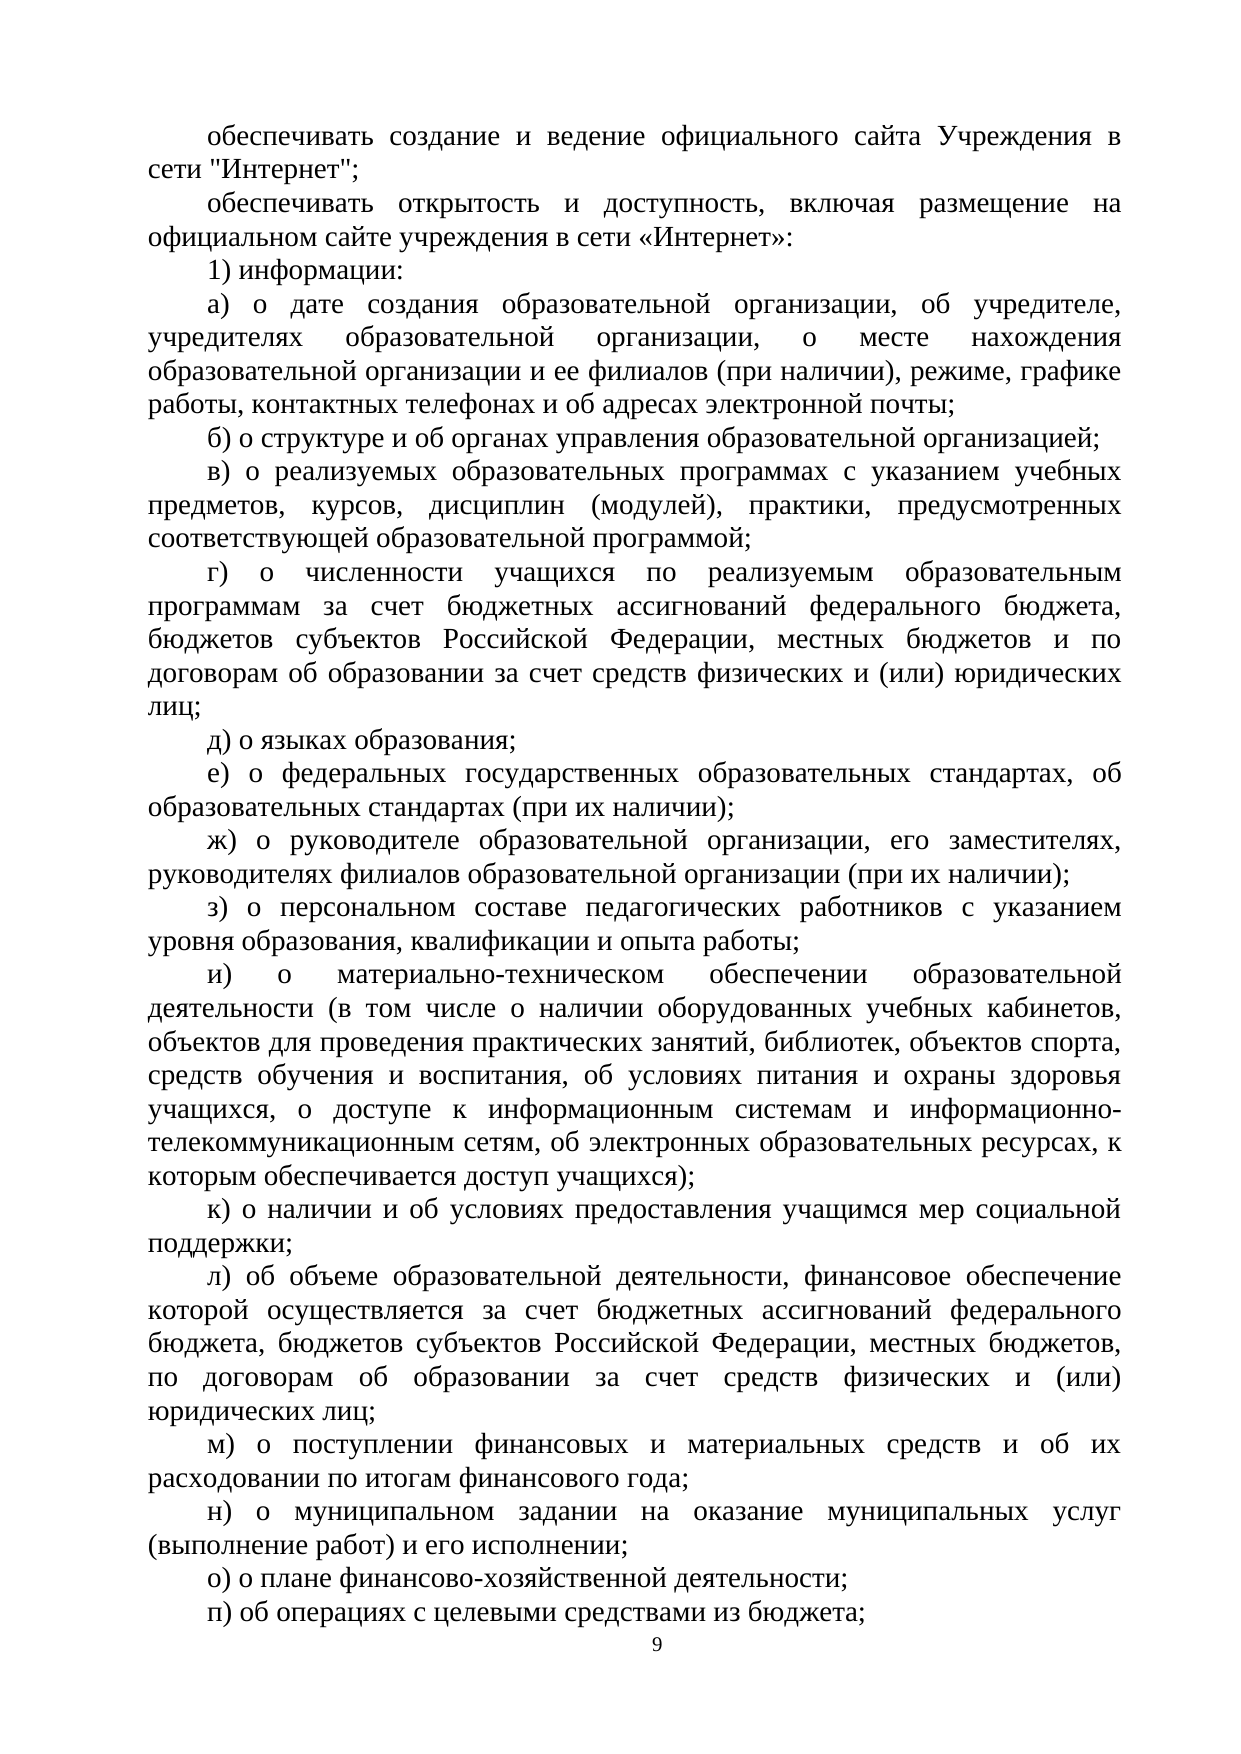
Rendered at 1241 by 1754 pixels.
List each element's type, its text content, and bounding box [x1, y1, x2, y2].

text п) об операциях с целевыми средствами из бюджета; [148, 1594, 1122, 1627]
text обеспечивать создание и ведение официального сайта Учреждения в сети "Интернет"; [148, 118, 1122, 185]
text к) о наличии и об условиях предоставления учащимся мер социальной поддержки; [148, 1191, 1122, 1258]
text 1) информации: [148, 252, 1122, 286]
text и) о материально-техническом обеспечении образовательной деятельности (в том числе о наличии оборудованных учебных кабинетов, объектов для проведения практических занятий, библиотек, объектов спорта, средств обучения и воспитания, об условиях питания и охраны здоровья учащихся, о доступе к информационным системам и информационно-телекоммуникационным сетям, об электронных образовательных ресурсах, к которым обеспечивается доступ учащихся); [148, 957, 1122, 1191]
text о) о плане финансово-хозяйственной деятельности; [148, 1560, 1122, 1594]
text н) о муниципальном задании на оказание муниципальных услуг (выполнение работ) и его исполнении; [148, 1493, 1122, 1560]
text л) об объеме образовательной деятельности, финансовое обеспечение которой осуществляется за счет бюджетных ассигнований федерального бюджета, бюджетов субъектов Российской Федерации, местных бюджетов, по договорам об образовании за счет средств физических и (или) юридических лиц; [148, 1258, 1122, 1426]
text д) о языках образования; [148, 722, 1122, 755]
text м) о поступлении финансовых и материальных средств и об их расходовании по итогам финансового года; [148, 1426, 1122, 1493]
text в) о реализуемых образовательных программах с указанием учебных предметов, курсов, дисциплин (модулей), практики, предусмотренных соответствующей образовательной программой; [148, 453, 1122, 554]
text ж) о руководителе образовательной организации, его заместителях, руководителях филиалов образовательной организации (при их наличии); [148, 822, 1122, 889]
text е) о федеральных государственных образовательных стандартах, об образовательных стандартах (при их наличии); [148, 755, 1122, 822]
text б) о структуре и об органах управления образовательной организацией; [148, 420, 1122, 453]
text з) о персональном составе педагогических работников с указанием уровня образования, квалификации и опыта работы; [148, 889, 1122, 957]
text обеспечивать открытость и доступность, включая размещение на официальном сайте учреждения в сети «Интернет»: [148, 185, 1122, 252]
text г) о численности учащихся по реализуемым образовательным программам за счет бюджетных ассигнований федерального бюджета, бюджетов субъектов Российской Федерации, местных бюджетов и по договорам об образовании за счет средств физических и (или) юридических лиц; [148, 554, 1122, 722]
text а) о дате создания образовательной организации, об учредителе, учредителях образовательной организации, о месте нахождения образовательной организации и ее филиалов (при наличии), режиме, графике работы, контактных телефонах и об адресах электронной почты; [148, 286, 1122, 420]
